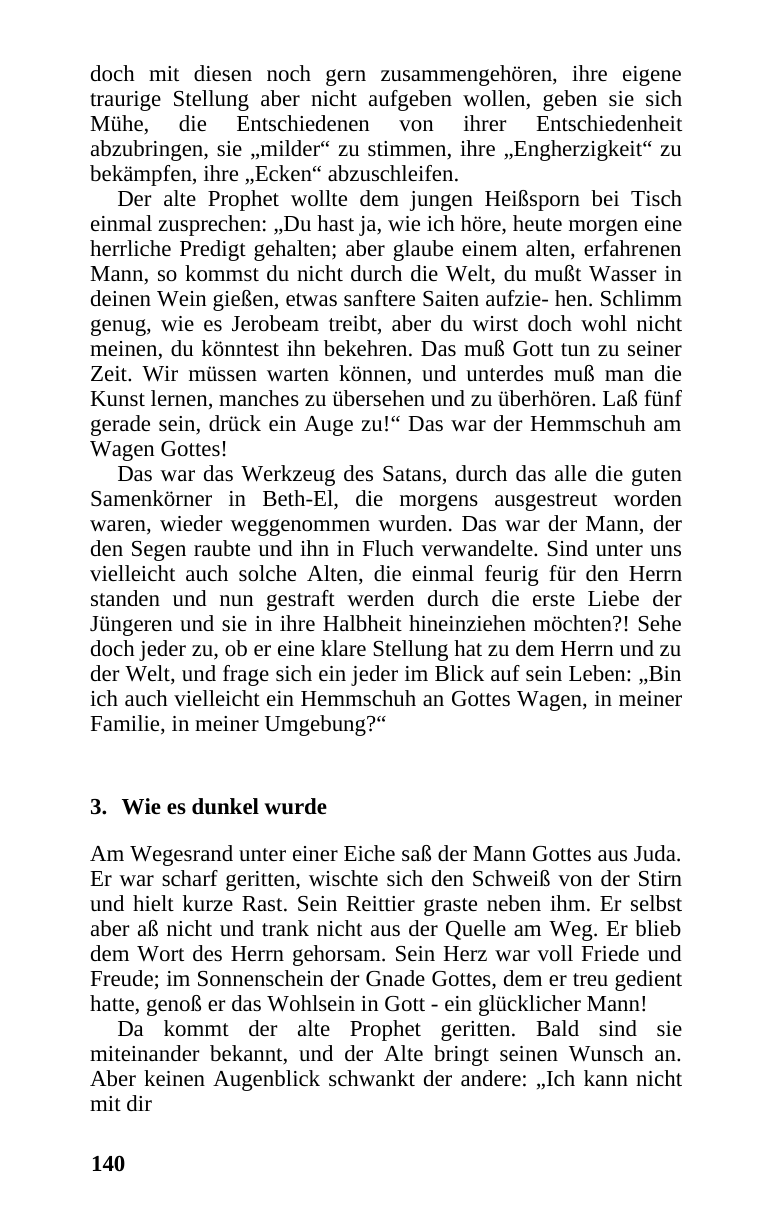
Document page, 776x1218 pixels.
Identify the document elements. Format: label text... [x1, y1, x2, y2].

text Der alte Prophet wollte dem jungen Heißsporn bei Tisch einmal zusprechen: „Du hast ja, wie ich höre, heute morgen eine herrliche Predigt gehalten; aber glaube einem alten, erfahrenen Mann, so kommst du nicht durch die Welt, du mußt Wasser in deinen Wein gießen, etwas sanftere Saiten aufzie- hen. Schlimm genug, wie es Jerobeam treibt, aber du wirst doch wohl nicht meinen, du könntest ihn bekehren. Das muß Gott tun zu seiner Zeit. Wir müssen warten können, und unterdes muß man die Kunst lernen, manches zu übersehen und zu überhören. Laß fünf gerade sein, drück ein Auge zu!“ Das war der Hemmschuh am Wagen Gottes! [90, 187, 683, 462]
text Da kommt der alte Prophet geritten. Bald sind sie miteinander bekannt, und der Alte bringt seinen Wunsch an. Aber keinen Augenblick schwankt der andere: „Ich kann nicht mit dir [90, 1017, 683, 1117]
text Das war das Werkzeug des Satans, durch das alle die guten Samenkörner in Beth-El, die morgens ausgestreut worden waren, wieder weggenommen wurden. Das war der Mann, der den Segen raubte und ihn in Fluch verwandelte. Sind unter uns vielleicht auch solche Alten, die einmal feurig für den Herrn standen und nun gestraft werden durch die erste Liebe der Jüngeren und sie in ihre Halbheit hineinziehen möchten?! Sehe doch jeder zu, ob er eine klare Stellung hat zu dem Herrn und zu der Welt, und frage sich ein jeder im Blick auf sein Leben: „Bin ich auch vielleicht ein Hemmschuh an Gottes Wagen, in meiner Familie, in meiner Umgebung?“ [90, 462, 683, 737]
text doch mit diesen noch gern zusammengehören, ihre eigene traurige Stellung aber nicht aufgeben wollen, geben sie sich Mühe, die Entschiedenen von ihrer Entschiedenheit abzubringen, sie „milder“ zu stimmen, ihre „Engherzigkeit“ zu bekämpfen, ihre „Ecken“ abzuschleifen. [90, 62, 683, 187]
text 140 [91, 1153, 125, 1176]
subtitle Wie es dunkel wurde [90, 796, 683, 819]
text Am Wegesrand unter einer Eiche saß der Mann Gottes aus Juda. Er war scharf geritten, wischte sich den Schweiß von der Stirn und hielt kurze Rast. Sein Reittier graste neben ihm. Er selbst aber aß nicht und trank nicht aus der Quelle am Weg. Er blieb dem Wort des Herrn gehorsam. Sein Herz war voll Friede und Freude; im Sonnenschein der Gnade Gottes, dem er treu gedient hatte, genoß er das Wohlsein in Gott - ein glücklicher Mann! [90, 842, 683, 1017]
